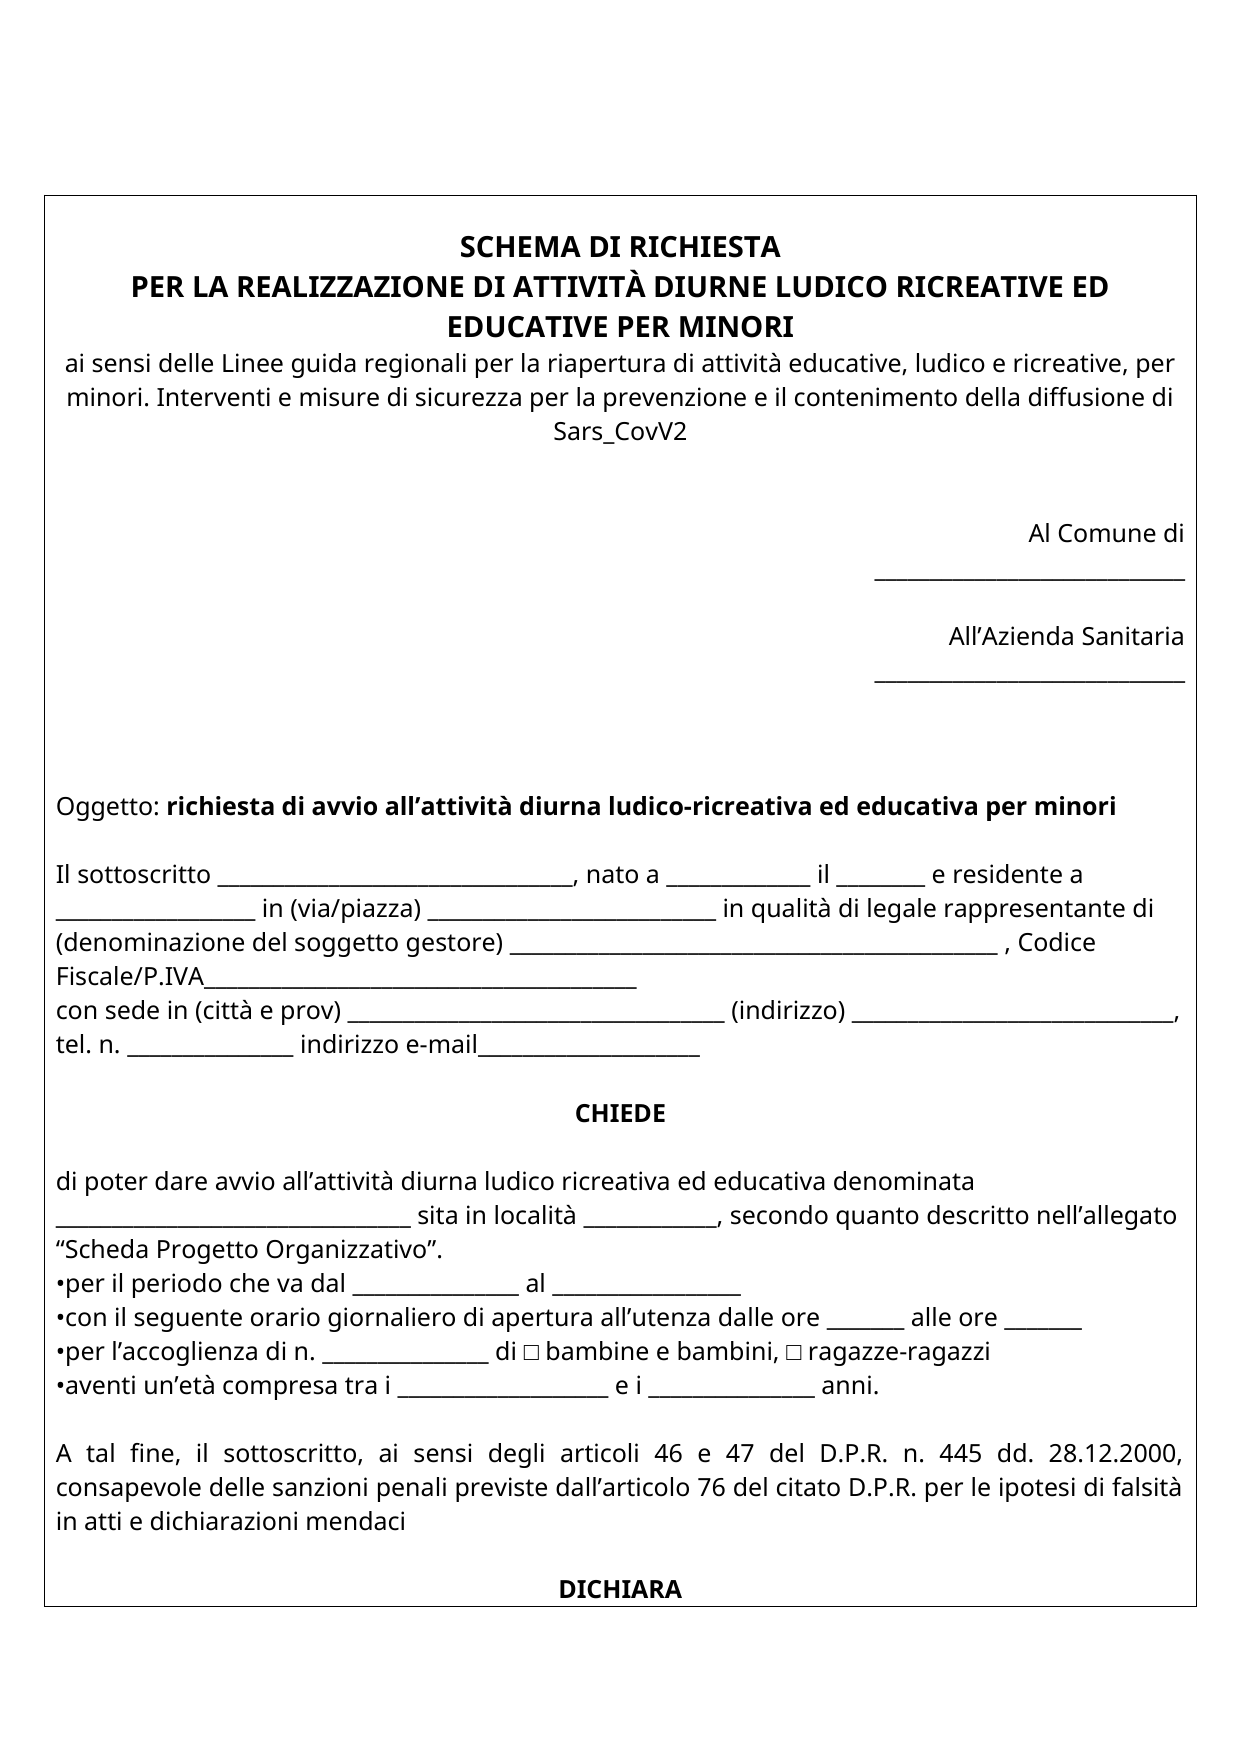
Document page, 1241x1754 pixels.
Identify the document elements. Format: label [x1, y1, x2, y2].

table_header [45, 196, 1196, 1606]
